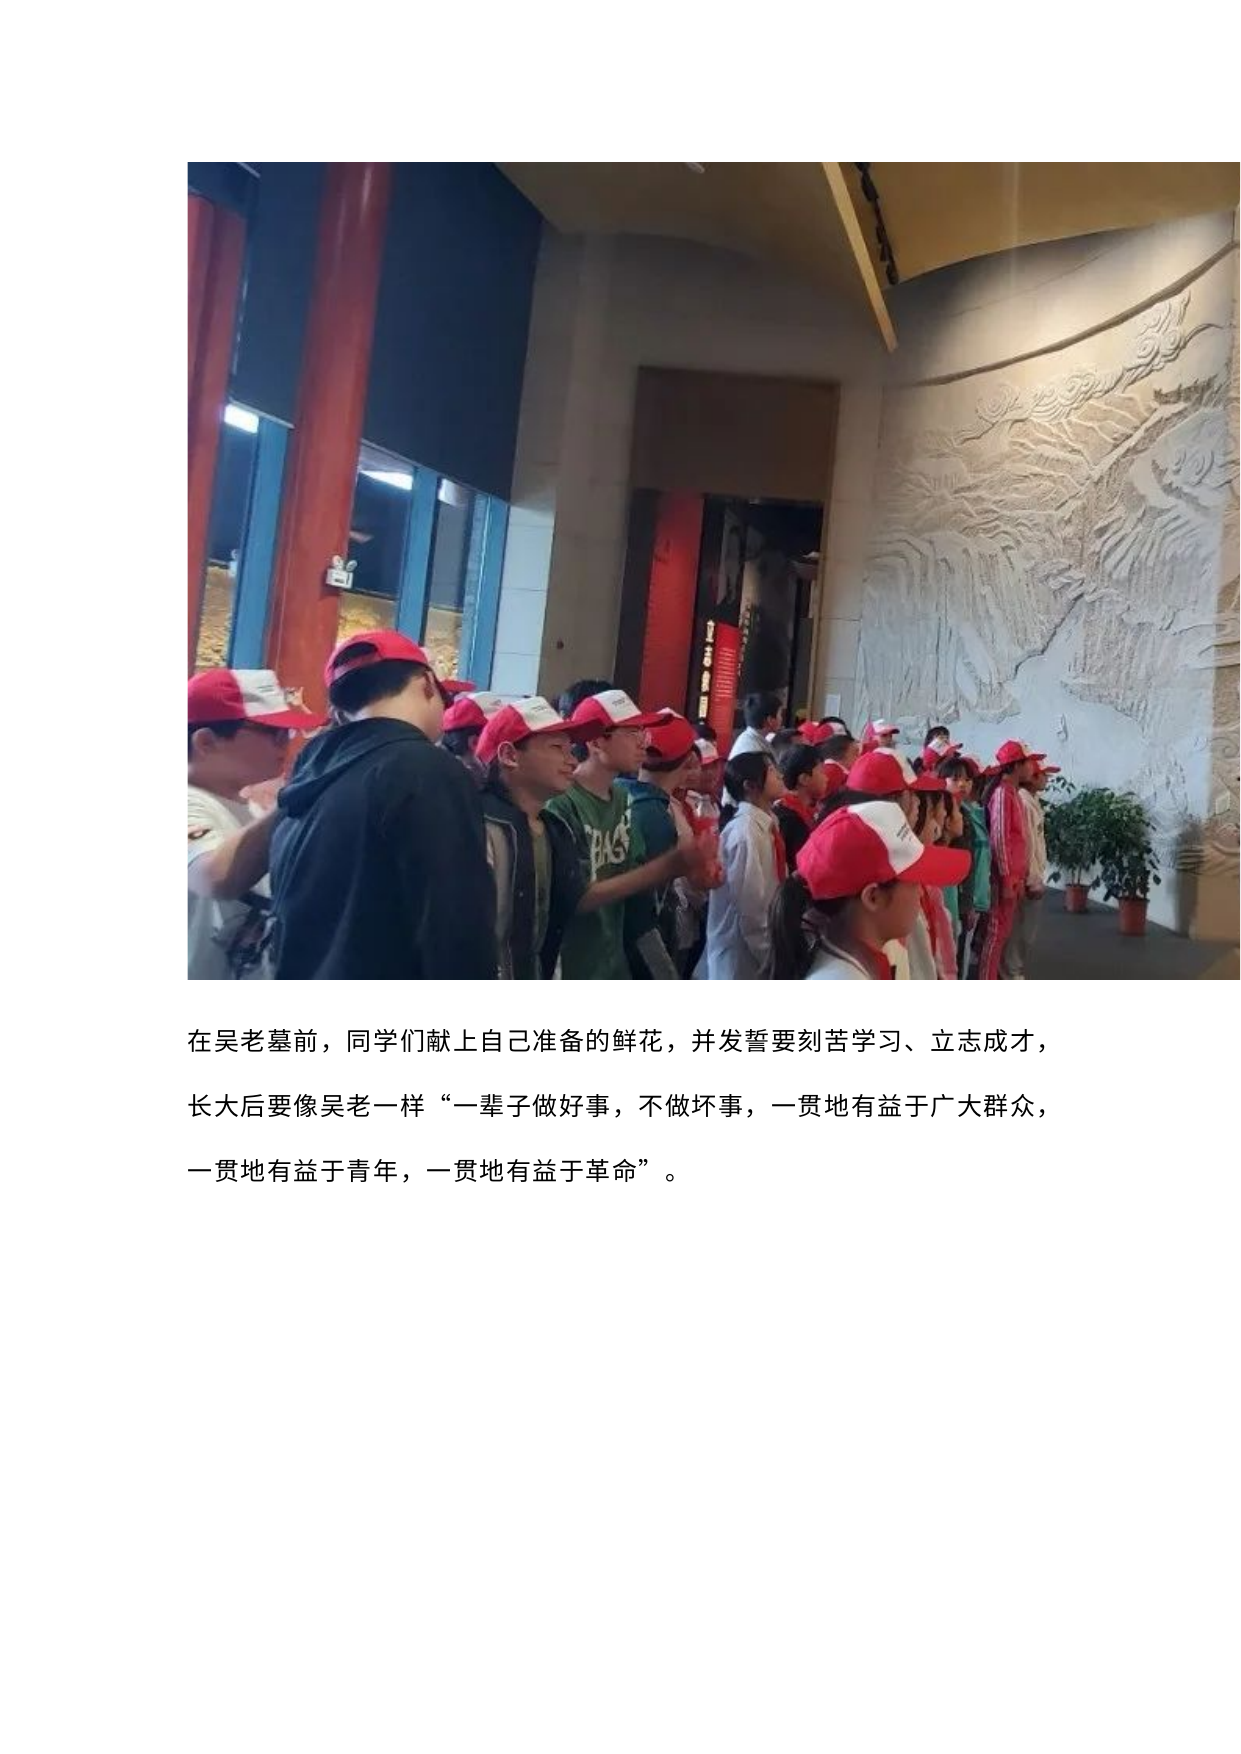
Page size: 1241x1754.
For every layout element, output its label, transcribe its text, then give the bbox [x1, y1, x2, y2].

text 在此次活动中，荣县保华镇学校全体同学在老师的带领下，来到了红色教育基地——江姐故里，同学们在陈列馆里认真聆听了讲解员讲述革命烈士江姐的英勇事迹。 同学们参观了陈列馆里的一件件的战争时期的物品，听了讲解员解说的一个个可歌可泣的故事，革命英烈的故事和精神深深地感染了到场的每一个人。 助学研学活动还来到了我国杰出的无产阶级革命家、教育家、历史学家和语言文字学家、新中国高等教育的开拓者——吴玉章的故居，同学们无不为这位坚持革命、坚持办教育、坚持做好事的吴老先生感动。 、在吴老墓前，同学们献上自己准备的鲜花，并发誓要刻苦学习、立志成才，长大后要像吴老一样“一辈子做好事，不做坏事，一贯地有益于广大群众，一贯地有益于青年，一贯地有益于革命”。 [187, 980, 1053, 1202]
picture [187, 162, 1241, 980]
